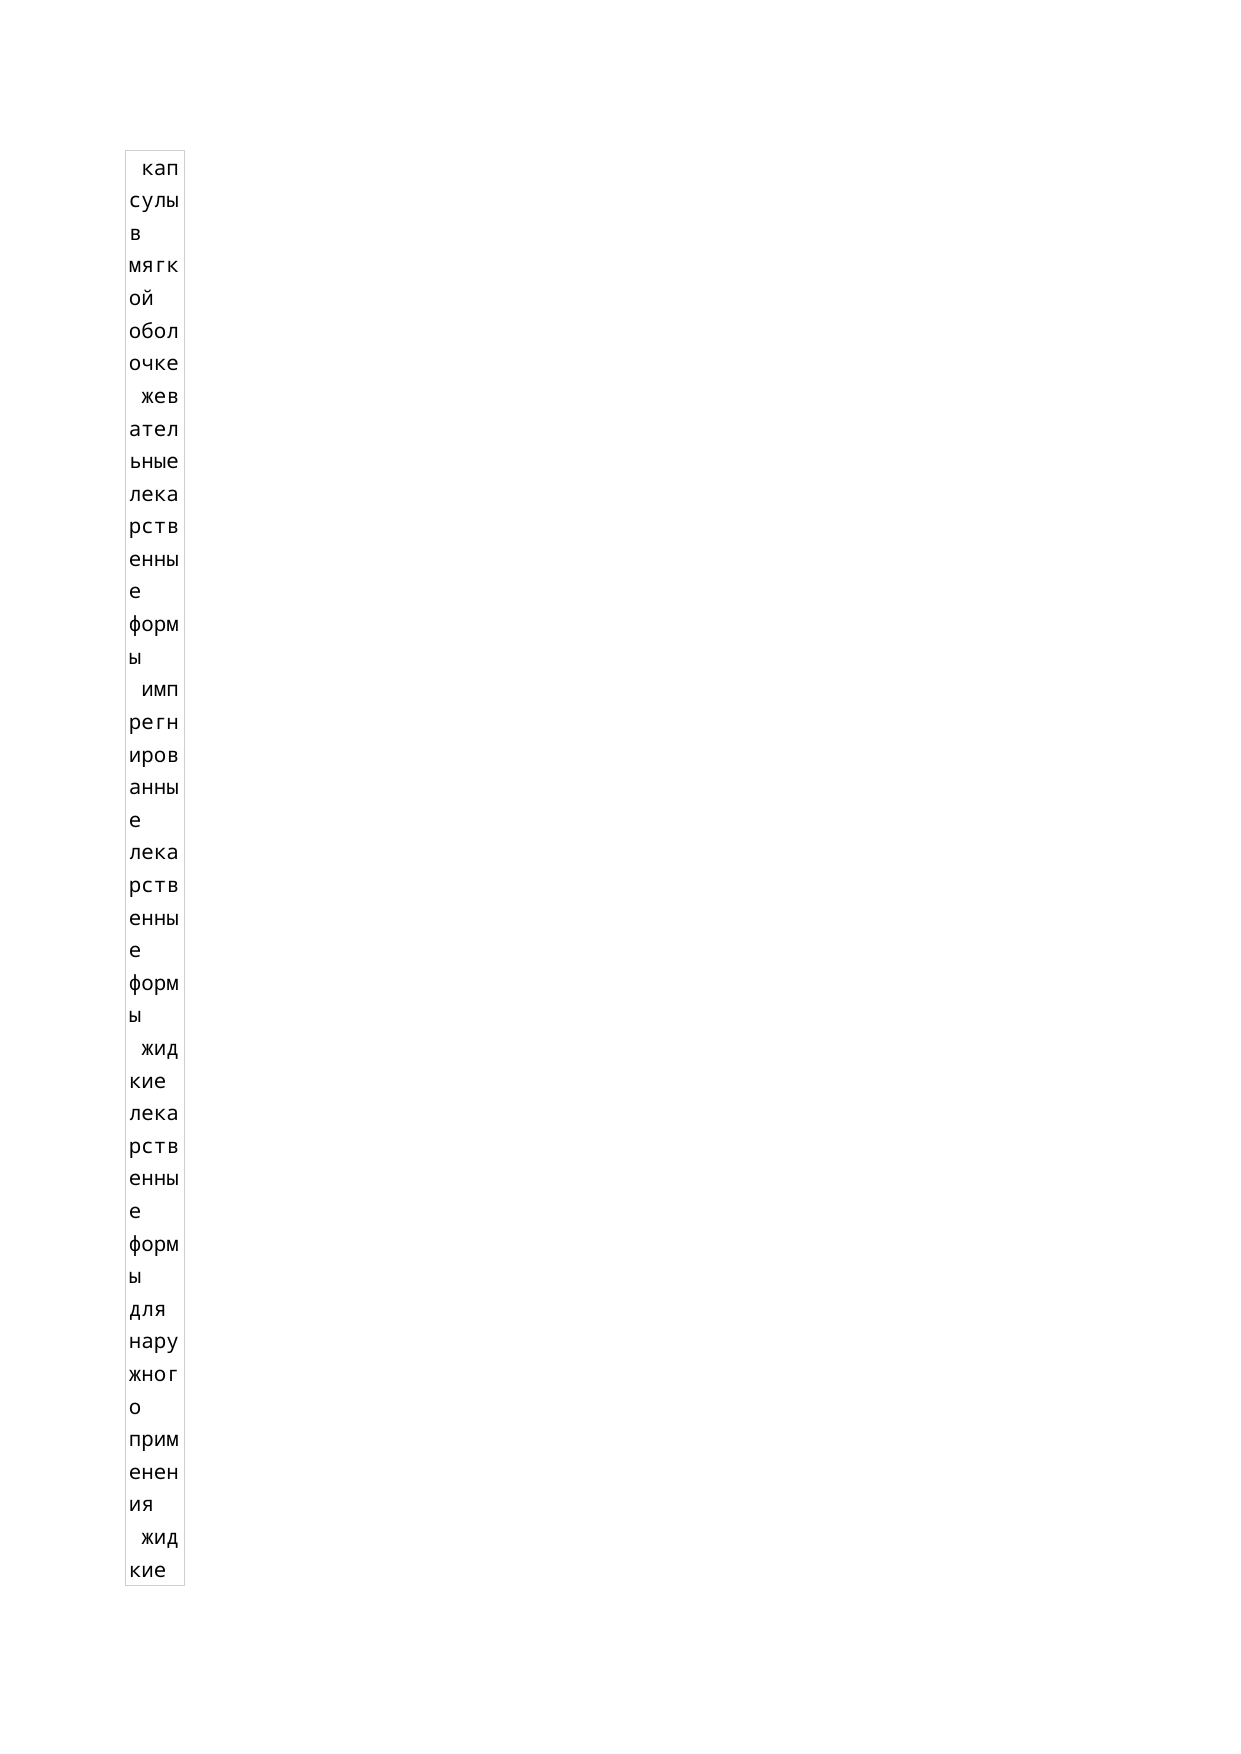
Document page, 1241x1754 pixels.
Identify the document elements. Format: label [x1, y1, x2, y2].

table_cell [126, 151, 184, 1585]
